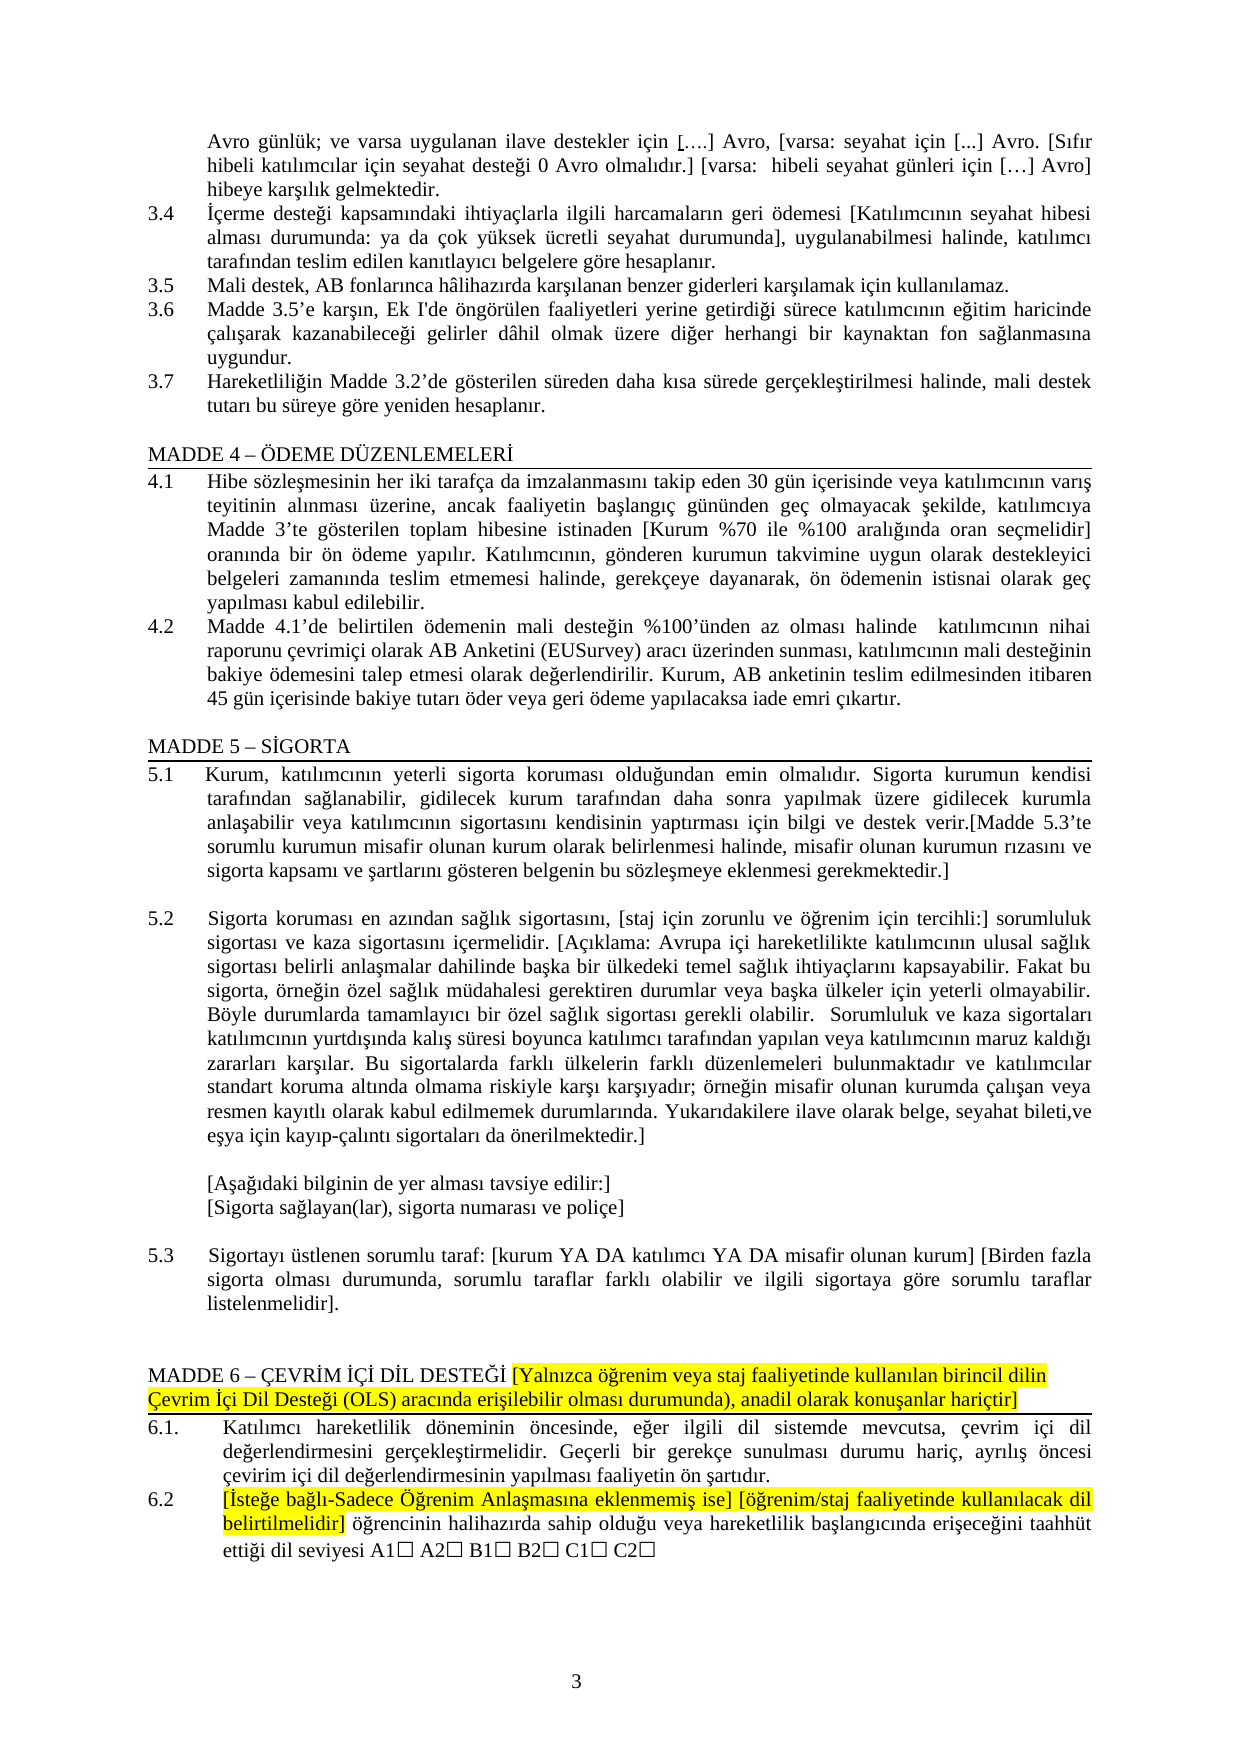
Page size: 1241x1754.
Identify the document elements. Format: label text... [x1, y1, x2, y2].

text [Aşağıdaki bilginin de yer alması tavsiye edilir:] [207, 1171, 1092, 1195]
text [148, 129, 1092, 201]
text 4.1 Hibe sözleşmesinin her iki tarafça da imzalanmasını takip eden 30 gün içerisinde veya katılımcının varış teyitinin alınması üzerine, ancak faaliyetin başlangıç gününden geç olmayacak şekilde, katılımcıya Madde 3’te gösterilen toplam hibesine istinaden [Kurum %70 ile %100 aralığında oran seçmelidir] oranında bir ön ödeme yapılır. Katılımcının, gönderen kurumun takvimine uygun olarak destekleyici belgeleri zamanında teslim etmemesi halinde, gerekçeye dayanarak, ön ödemenin istisnai olarak geç yapılması kabul edilebilir. [148, 469, 1092, 614]
text 6.1. Katılımcı hareketlilik döneminin öncesinde, eğer ilgili dil sistemde mevcutsa, çevrim içi dil değerlendirmesini gerçekleştirmelidir. Geçerli bir gerekçe sunulması durumu hariç, ayrılış öncesi çevirim içi dil değerlendirmesinin yapılması faaliyetin ön şartıdır. [148, 1415, 1092, 1487]
text MADDE 4 – ÖDEME DÜZENLEMELERİ [148, 442, 1092, 468]
text 6.2 [İsteğe bağlı-Sadece Öğrenim Anlaşmasına eklenmemiş ise] [öğrenim/staj faaliyetinde kullanılacak dil belirtilmelidir] öğrencinin halihazırda sahip olduğu veya hareketlilik başlangıcında erişeceğini taahhüt ettiği dil seviyesi A1 A2 B1 B2 C1 C2 [148, 1487, 1092, 1564]
text 3.6 Madde 3.5’e karşın, Ek I'de öngörülen faaliyetleri yerine getirdiği sürece katılımcının eğitim haricinde çalışarak kazanabileceği gelirler dâhil olmak üzere diğer herhangi bir kaynaktan fon sağlanmasına uygundur. [148, 297, 1092, 369]
text 3.4 İçerme desteği kapsamındaki ihtiyaçlarla ilgili harcamaların geri ödemesi [Katılımcının seyahat hibesi alması durumunda: ya da çok yüksek ücretli seyahat durumunda], uygulanabilmesi halinde, katılımcı tarafından teslim edilen kanıtlayıcı belgelere göre hesaplanır. [148, 201, 1092, 273]
text MADDE 5 – SİGORTA [148, 734, 1092, 760]
text MADDE 6 – ÇEVRİM İÇİ DİL DESTEĞİ [Yalnızca öğrenim veya staj faaliyetinde kullanılan birincil dilin Çevrim İçi Dil Desteği (OLS) aracında erişilebilir olması durumunda), anadil olarak konuşanlar hariçtir] [148, 1363, 1092, 1413]
text 5.1 Kurum, katılımcının yeterli sigorta koruması olduğundan emin olmalıdır. Sigorta kurumun kendisi tarafından sağlanabilir, gidilecek kurum tarafından daha sonra yapılmak üzere gidilecek kurumla anlaşabilir veya katılımcının sigortasını kendisinin yaptırması için bilgi ve destek verir.[Madde 5.3’te sorumlu kurumun misafir olunan kurum olarak belirlenmesi halinde, misafir olunan kurumun rızasını ve sigorta kapsamı ve şartlarını gösteren belgenin bu sözleşmeye eklenmesi gerekmektedir.] [148, 762, 1092, 882]
text 3.5 Mali destek, AB fonlarınca hâlihazırda karşılanan benzer giderleri karşılamak için kullanılamaz. [148, 273, 1092, 297]
text 5.3 Sigortayı üstlenen sorumlu taraf: [kurum YA DA katılımcı YA DA misafir olunan kurum] [Birden fazla sigorta olması durumunda, sorumlu taraflar farklı olabilir ve ilgili sigortaya göre sorumlu taraflar listelenmelidir]. [148, 1243, 1092, 1315]
text [Sigorta sağlayan(lar), sigorta numarası ve poliçe] [207, 1195, 1092, 1219]
text 5.2 Sigorta koruması en azından sağlık sigortasını, [staj için zorunlu ve öğrenim için tercihli:] sorumluluk sigortası ve kaza sigortasını içermelidir. [Açıklama: Avrupa içi hareketlilikte katılımcının ulusal sağlık sigortası belirli anlaşmalar dahilinde başka bir ülkedeki temel sağlık ihtiyaçlarını kapsayabilir. Fakat bu sigorta, örneğin özel sağlık müdahalesi gerektiren durumlar veya başka ülkeler için yeterli olmayabilir. Böyle durumlarda tamamlayıcı bir özel sağlık sigortası gerekli olabilir. Sorumluluk ve kaza sigortaları katılımcının yurtdışında kalış süresi boyunca katılımcı tarafından yapılan veya katılımcının maruz kaldığı zararları karşılar. Bu sigortalarda farklı ülkelerin farklı düzenlemeleri bulunmaktadır ve katılımcılar standart koruma altında olmama riskiyle karşı karşıyadır; örneğin misafir olunan kurumda çalışan veya resmen kayıtlı olarak kabul edilmemek durumlarında. Yukarıdakilere ilave olarak belge, seyahat bileti,ve eşya için kayıp-çalıntı sigortaları da önerilmektedir.] [148, 906, 1092, 1147]
text 4.2 Madde 4.1’de belirtilen ödemenin mali desteğin %100’ünden az olması halinde katılımcının nihai raporunu çevrimiçi olarak AB Anketini (EUSurvey) aracı üzerinden sunması, katılımcının mali desteğinin bakiye ödemesini talep etmesi olarak değerlendirilir. Kurum, AB anketinin teslim edilmesinden itibaren 45 gün içerisinde bakiye tutarı öder veya geri ödeme yapılacaksa iade emri çıkartır. [148, 614, 1092, 710]
text 3.7 Hareketliliğin Madde 3.2’de gösterilen süreden daha kısa sürede gerçekleştirilmesi halinde, mali destek tutarı bu süreye göre yeniden hesaplanır. [148, 369, 1092, 417]
